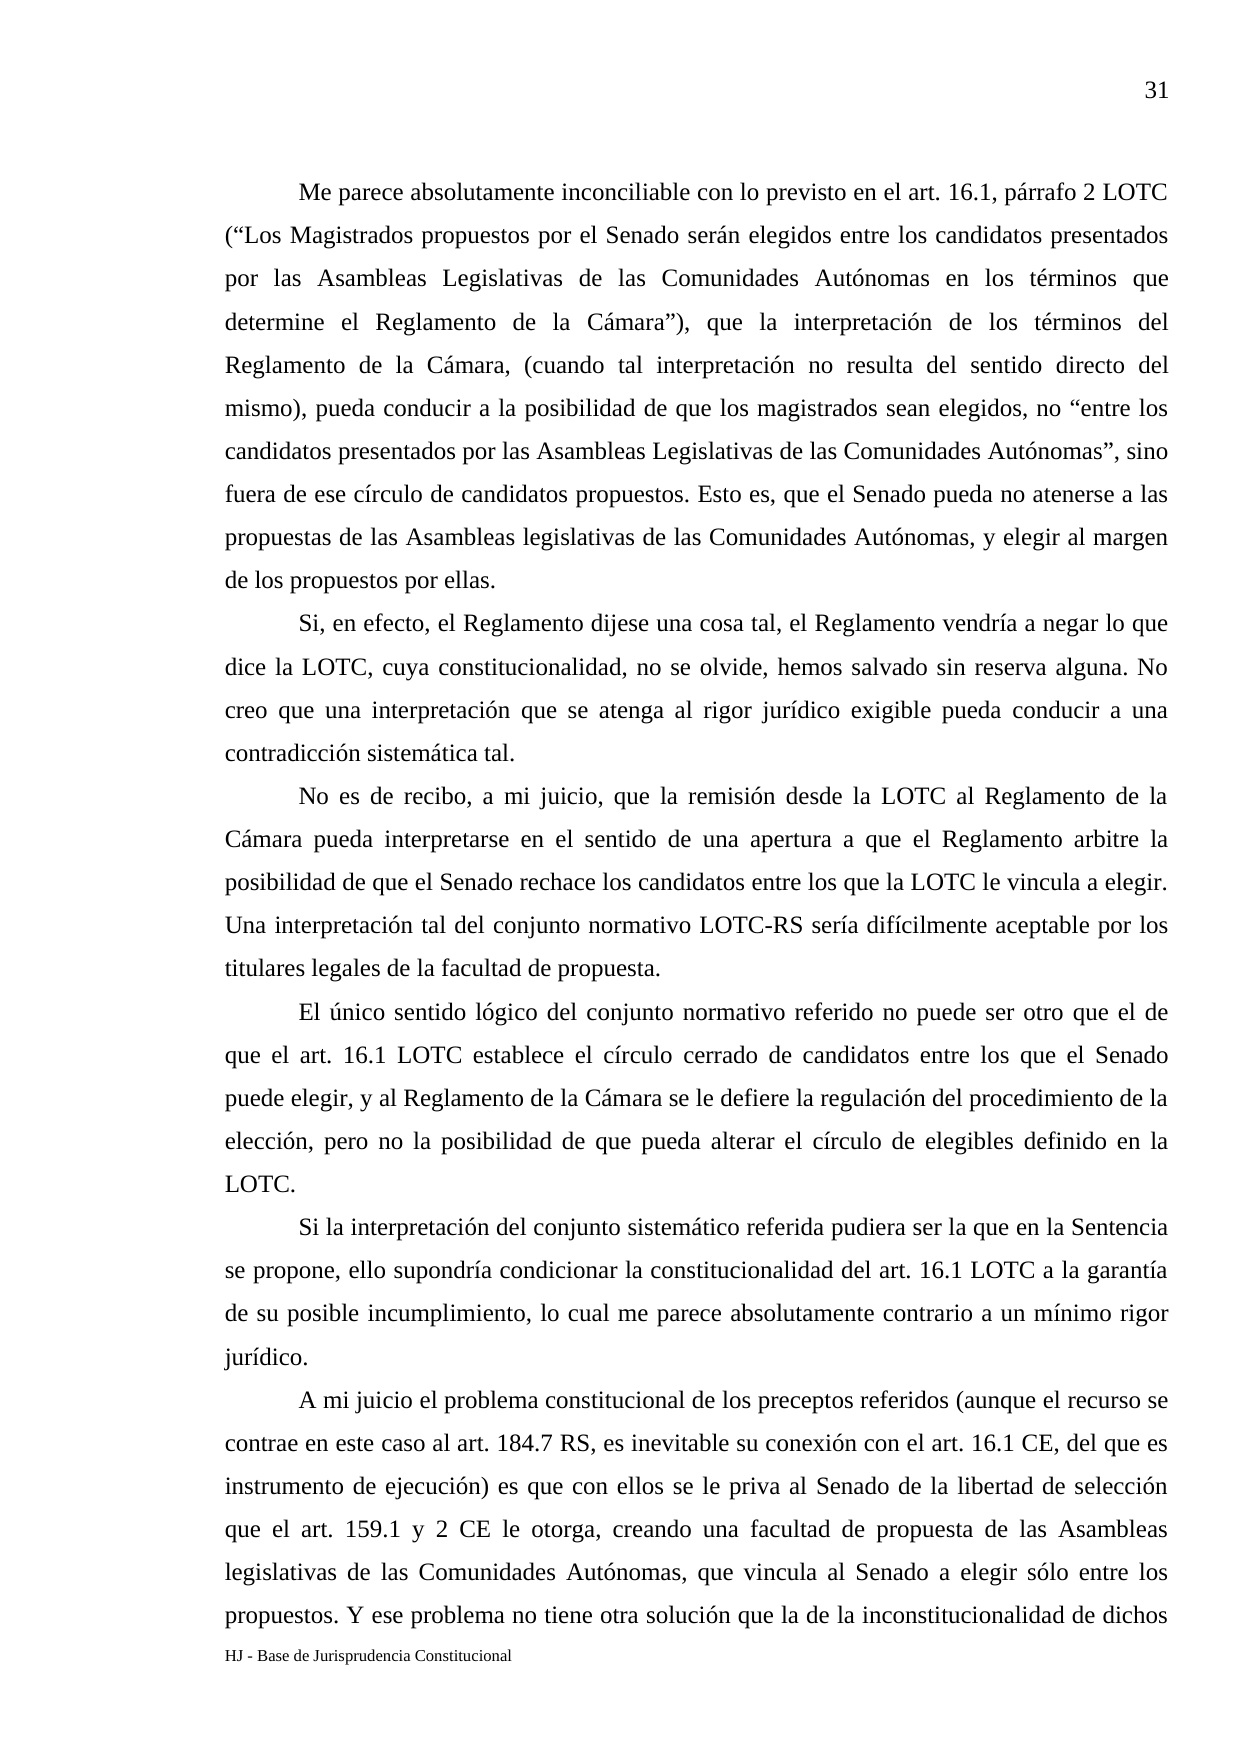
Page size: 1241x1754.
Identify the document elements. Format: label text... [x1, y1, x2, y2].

text Si, en efecto, el Reglamento dijese una cosa tal, el Reglamento vendría a negar lo que dice la LOTC, cuya constitucionalidad, no se olvide, hemos salvado sin reserva alguna. No creo que una interpretación que se atenga al rigor jurídico exigible pueda conducir a una contradicción sistemática tal. [224, 608, 1169, 767]
text Si la interpretación del conjunto sistemático referida pudiera ser la que en la Sentencia se propone, ello supondría condicionar la constitucionalidad del art. 16.1 LOTC a la garantía de su posible incumplimiento, lo cual me parece absolutamente contrario a un mínimo rigor jurídico. [224, 1212, 1169, 1370]
text No es de recibo, a mi juicio, que la remisión desde la LOTC al Reglamento de la Cámara pueda interpretarse en el sentido de una apertura a que el Reglamento arbitre la posibilidad de que el Senado rechace los candidatos entre los que la LOTC le vincula a elegir. Una interpretación tal del conjunto normativo LOTC-RS sería difícilmente aceptable por los titulares legales de la facultad de propuesta. [224, 781, 1169, 982]
text El único sentido lógico del conjunto normativo referido no puede ser otro que el de que el art. 16.1 LOTC establece el círculo cerrado de candidatos entre los que el Senado puede elegir, y al Reglamento de la Cámara se le defiere la regulación del procedimiento de la elección, pero no la posibilidad de que pueda alterar el círculo de elegibles definido en la LOTC. [224, 997, 1169, 1198]
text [224, 1385, 1169, 1629]
text Me parece absolutamente inconciliable con lo previsto en el art. 16.1, párrafo 2 LOTC (“Los Magistrados propuestos por el Senado serán elegidos entre los candidatos presentados por las Asambleas Legislativas de las Comunidades Autónomas en los términos que determine el Reglamento de la Cámara”), que la interpretación de los términos del Reglamento de la Cámara, (cuando tal interpretación no resulta del sentido directo del mismo), pueda conducir a la posibilidad de que los magistrados sean elegidos, no “entre los candidatos presentados por las Asambleas Legislativas de las Comunidades Autónomas”, sino fuera de ese círculo de candidatos propuestos. Esto es, que el Senado pueda no atenerse a las propuestas de las Asambleas legislativas de las Comunidades Autónomas, y elegir al margen de los propuestos por ellas. [224, 177, 1169, 594]
